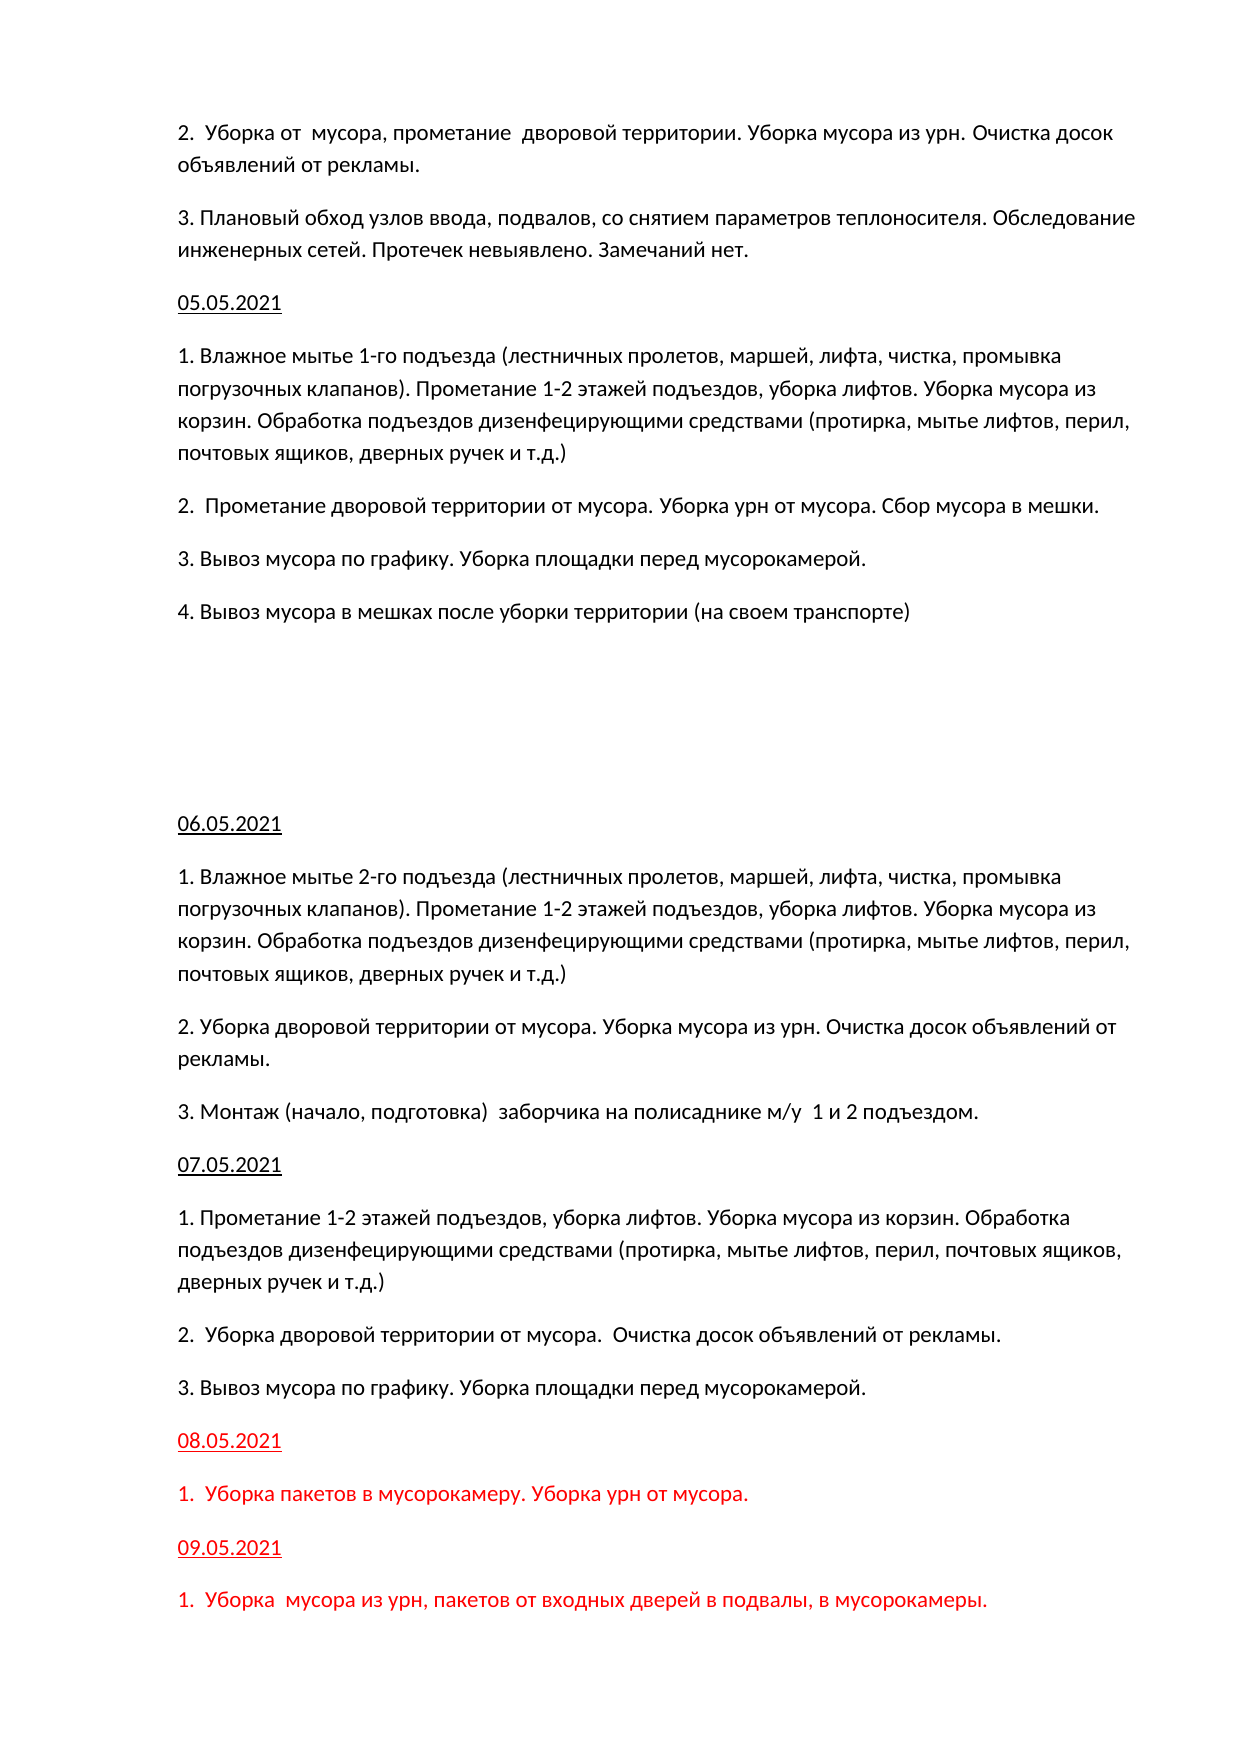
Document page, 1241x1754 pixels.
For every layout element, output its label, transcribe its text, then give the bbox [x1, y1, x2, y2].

text 2. Уборка от мусора, прометание дворовой территории. Уборка мусора из урн. Очистка досок объявлений от рекламы. [177, 118, 1152, 178]
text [177, 1586, 1152, 1614]
text 4. Вывоз мусора в мешках после уборки территории (на своем транспорте) [177, 597, 1152, 625]
text 3. Плановый обход узлов ввода, подвалов, со снятием параметров теплоносителя. Обследование инженерных сетей. Протечек невыявлено. Замечаний нет. [177, 203, 1152, 263]
text 2. Прометание дворовой территории от мусора. Уборка урн от мусора. Сбор мусора в мешки. [177, 491, 1152, 519]
text 1. Уборка пакетов в мусорокамеру. Уборка урн от мусора. [177, 1479, 1152, 1508]
text 2. Уборка дворовой территории от мусора. Уборка мусора из урн. Очистка досок объявлений от рекламы. [177, 1012, 1152, 1072]
text 09.05.2021 [177, 1533, 1152, 1561]
text 2. Уборка дворовой территории от мусора. Очистка досок объявлений от рекламы. [177, 1321, 1152, 1348]
text 05.05.2021 [177, 288, 1152, 317]
text 1. Влажное мытье 2-го подъезда (лестничных пролетов, маршей, лифта, чистка, промывка погрузочных клапанов). Прометание 1-2 этажей подъездов, уборка лифтов. Уборка мусора из корзин. Обработка подъездов дизенфецирующими средствами (протирка, мытье лифтов, перил, почтовых ящиков, дверных ручек и т.д.) [177, 862, 1152, 987]
text 3. Вывоз мусора по графику. Уборка площадки перед мусорокамерой. [177, 1373, 1152, 1402]
text 06.05.2021 [177, 809, 1152, 837]
text 1. Влажное мытье 1-го подъезда (лестничных пролетов, маршей, лифта, чистка, промывка погрузочных клапанов). Прометание 1-2 этажей подъездов, уборка лифтов. Уборка мусора из корзин. Обработка подъездов дизенфецирующими средствами (протирка, мытье лифтов, перил, почтовых ящиков, дверных ручек и т.д.) [177, 342, 1152, 466]
text 07.05.2021 [177, 1150, 1152, 1178]
text 08.05.2021 [177, 1427, 1152, 1454]
text 3. Вывоз мусора по графику. Уборка площадки перед мусорокамерой. [177, 544, 1152, 572]
text 1. Прометание 1-2 этажей подъездов, уборка лифтов. Уборка мусора из корзин. Обработка подъездов дизенфецирующими средствами (протирка, мытье лифтов, перил, почтовых ящиков, дверных ручек и т.д.) [177, 1203, 1152, 1296]
text 3. Монтаж (начало, подготовка) заборчика на полисаднике м/у 1 и 2 подъездом. [177, 1097, 1152, 1125]
